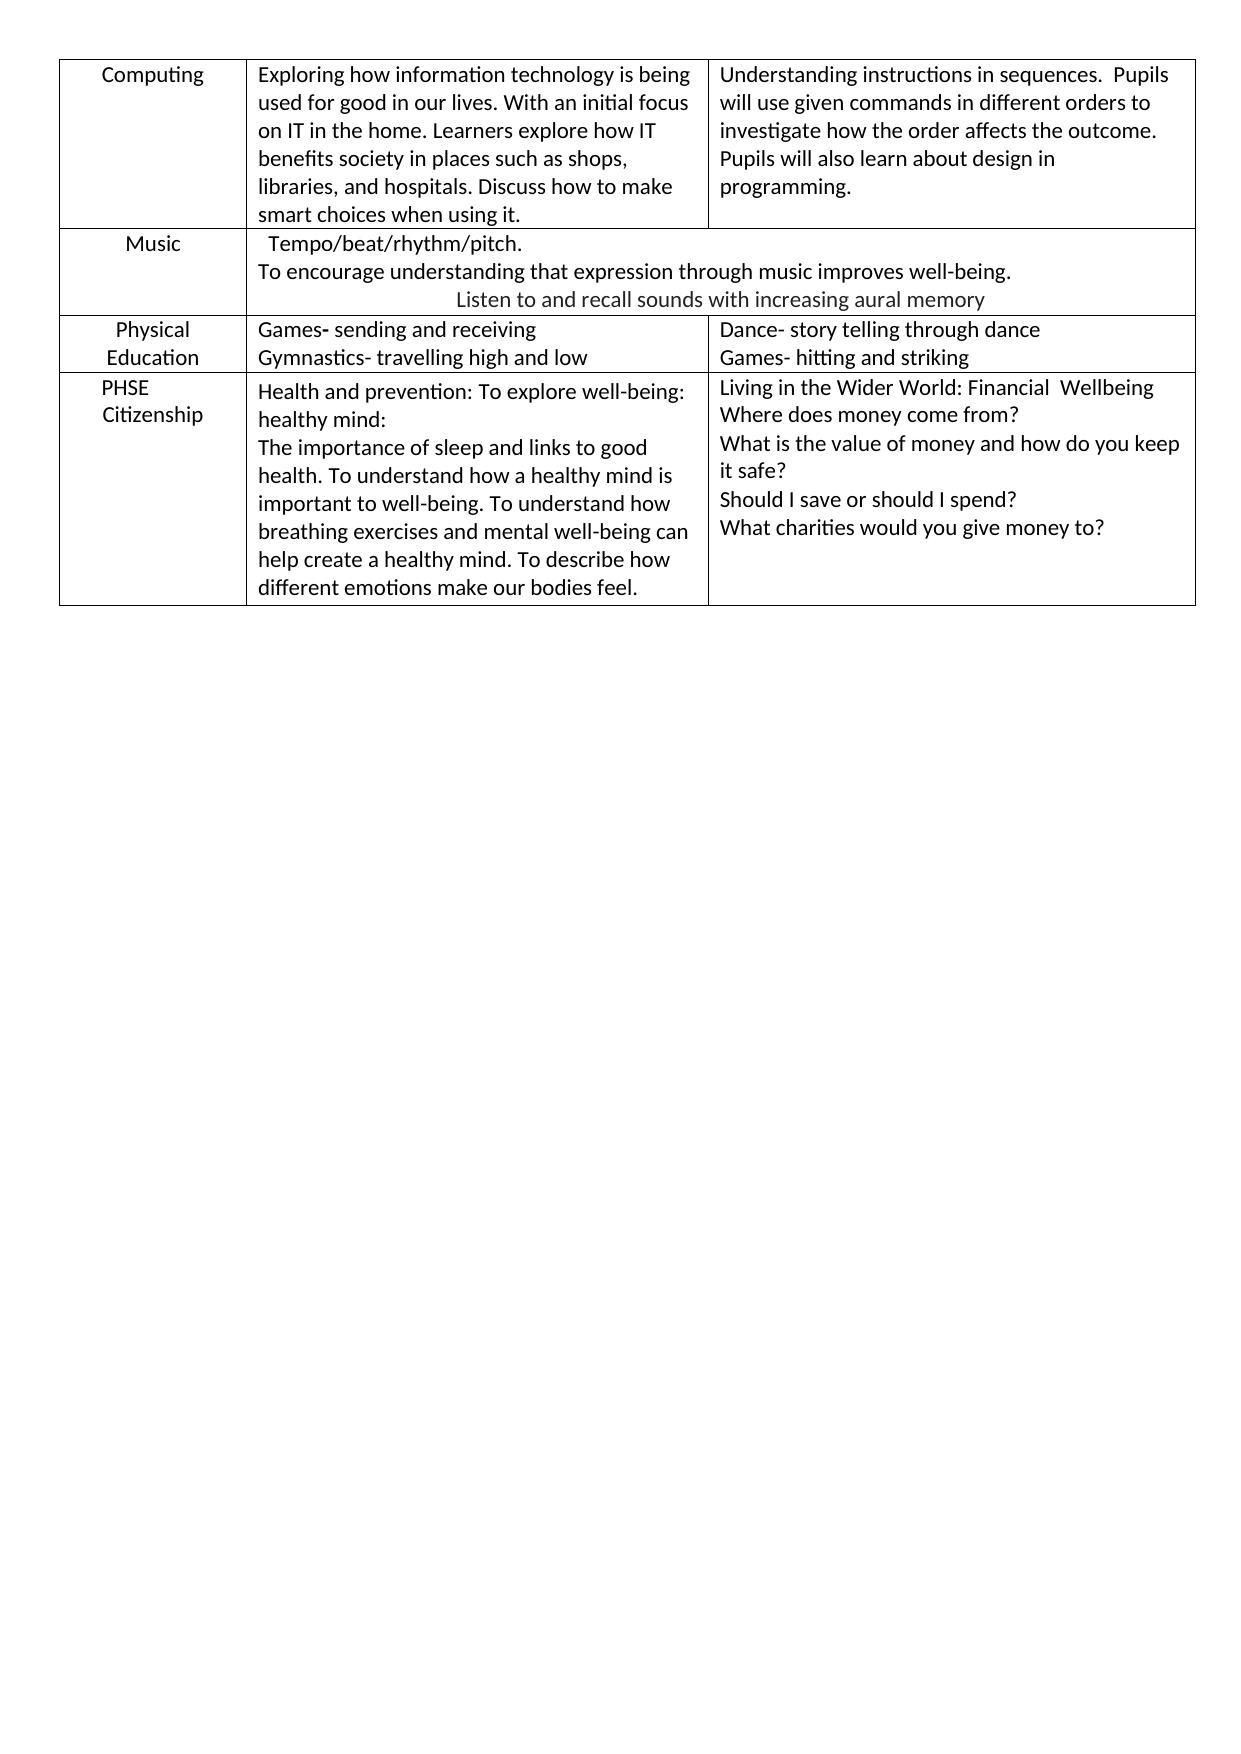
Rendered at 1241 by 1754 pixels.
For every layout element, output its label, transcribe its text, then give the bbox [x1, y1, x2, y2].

table_cell Physical Education [60, 316, 246, 372]
table_cell PHSE Citizenship [60, 373, 246, 605]
table_cell Computing [60, 60, 246, 228]
table_cell Exploring how information technology is being used for good in our lives. With an initial focus on IT in the home. Learners explore how IT benefits society in places such as shops, libraries, and hospitals. Discuss how to make smart choices when using it. [521, 60, 708, 228]
table_cell Understanding instructions in sequences. Pupils will use given commands in different orders to investigate how the order affects the outcome. Pupils will also learn about design in programming. [709, 60, 1195, 228]
table_cell Living in the Wider World: Financial Wellbeing Where does money come from? What is the value of money and how do you keep it safe? Should I save or should I spend? What charities would you give money to? [709, 373, 1195, 605]
table_cell Music [60, 229, 246, 314]
table_cell Health and prevention: To explore well-being: healthy mind: The importance of sleep and links to good health. To understand how a healthy mind is important to well-being. To understand how breathing exercises and mental well-being can help create a healthy mind. To describe how different emotions make our bodies feel. [247, 373, 708, 605]
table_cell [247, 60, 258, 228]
table_cell Games- sending and receiving Gymnastics- travelling high and low [247, 316, 708, 372]
table_cell Tempo/beat/rhythm/pitch. To encourage understanding that expression through music improves well-being. Listen to and recall sounds with increasing aural memory [247, 229, 1195, 314]
table_cell Dance- story telling through dance Games- hitting and striking [709, 316, 1195, 372]
